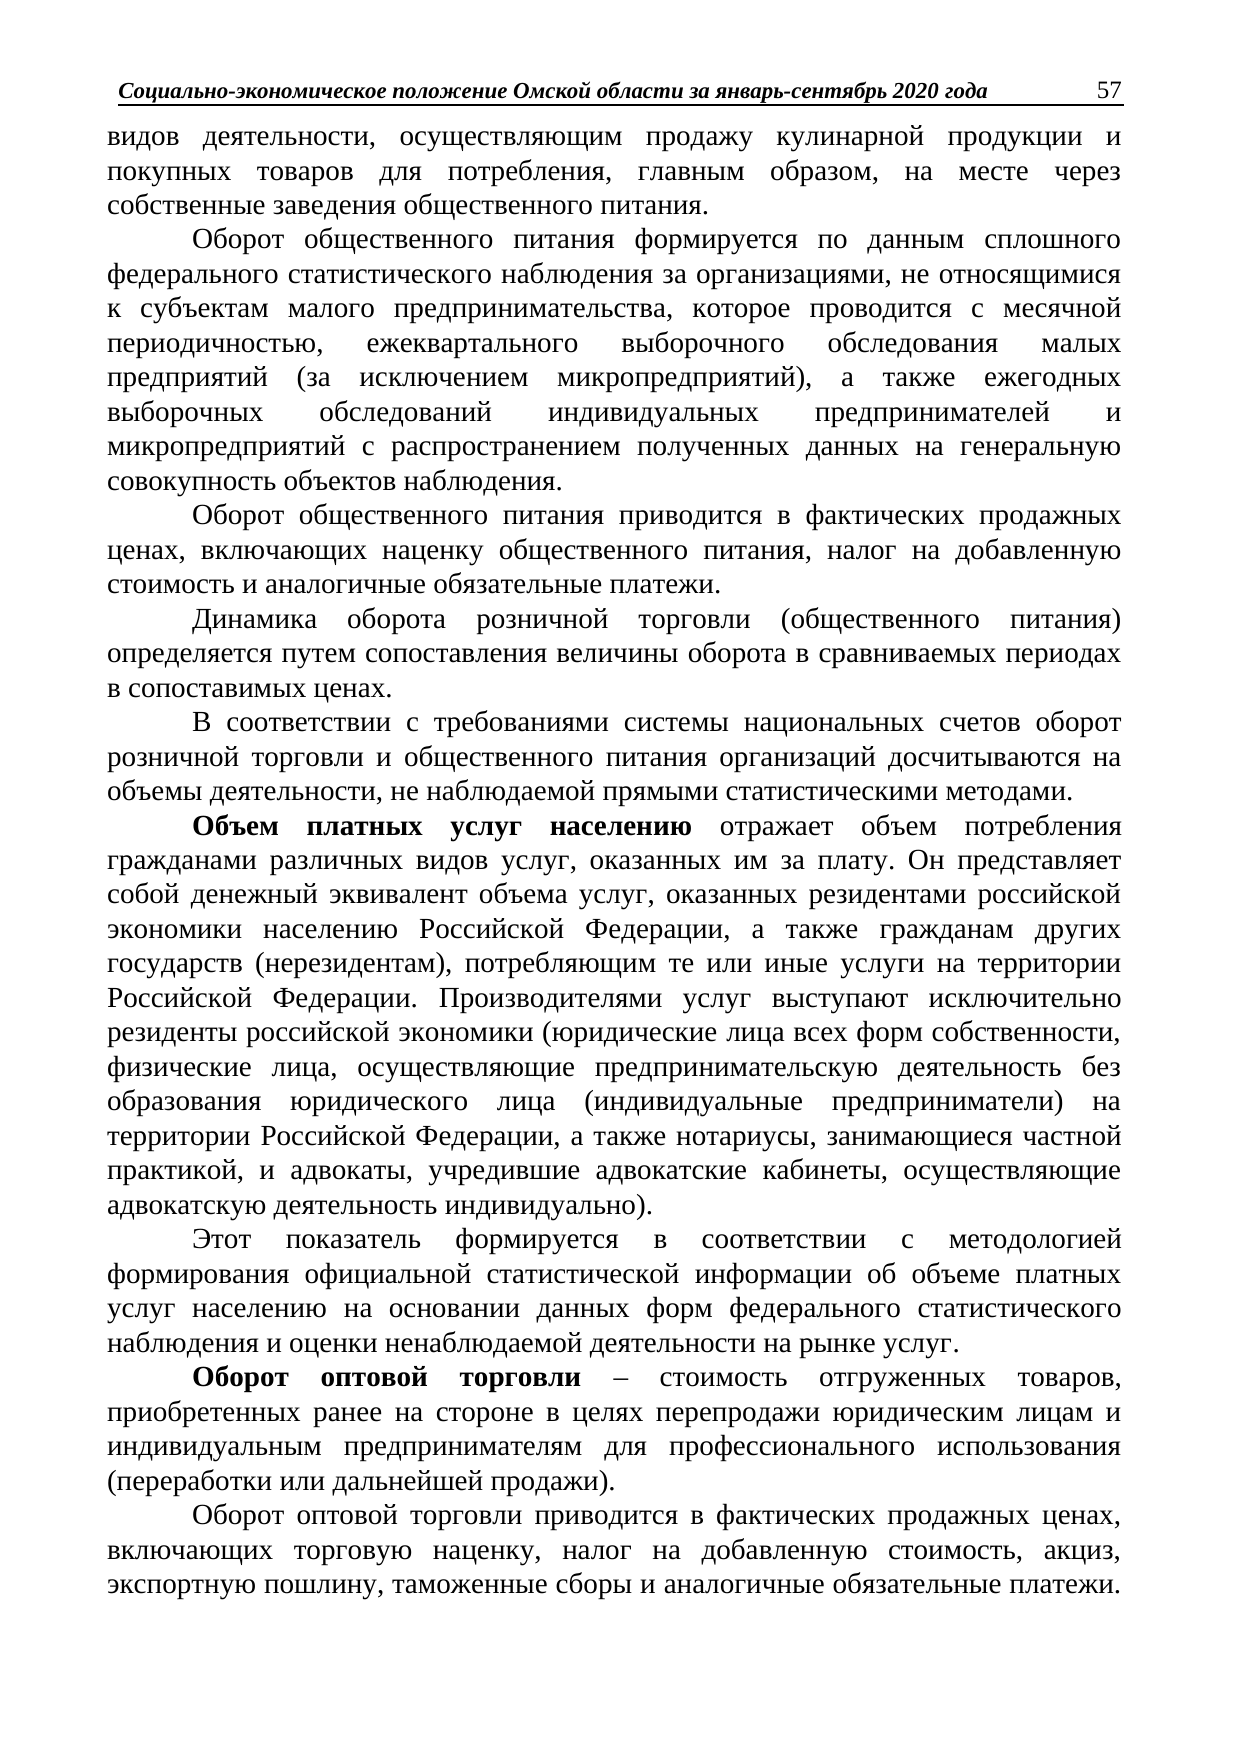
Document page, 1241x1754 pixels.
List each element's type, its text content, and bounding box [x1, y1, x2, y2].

text Оборот общественного питания формируется по данным сплошного федерального статистического наблюдения за организациями, не относящимися к субъектам малого предпринимательства, которое проводится с месячной периодичностью, ежеквартального выборочного обследования малых предприятий (за исключением микропредприятий), а также ежегодных выборочных обследований индивидуальных предпринимателей и микропредприятий с распространением полученных данных на генеральную совокупность объектов наблюдения. [107, 222, 1122, 496]
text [107, 118, 1122, 221]
text Оборот общественного питания приводится в фактических продажных ценах, включающих наценку общественного питания, налог на добавленную стоимость и аналогичные обязательные платежи. [107, 497, 1122, 600]
text Оборот оптовой торговли – стоимость отгруженных товаров, приобретенных ранее на стороне в целях перепродажи юридическим лицам и индивидуальным предпринимателям для профессионального использования (переработки или дальнейшей продажи). [107, 1359, 1122, 1496]
text В соответствии с требованиями системы национальных счетов оборот розничной торговли и общественного питания организаций досчитываются на объемы деятельности, не наблюдаемой прямыми статистическими методами. [107, 704, 1122, 807]
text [107, 1497, 1122, 1600]
text Динамика оборота розничной торговли (общественного питания) определяется путем сопоставления величины оборота в сравниваемых периодах в сопоставимых ценах. [107, 601, 1122, 703]
text Объем платных услуг населению отражает объем потребления гражданами различных видов услуг, оказанных им за плату. Он представляет собой денежный эквивалент объема услуг, оказанных резидентами российской экономики населению Российской Федерации, а также гражданам других государств (нерезидентам), потребляющим те или иные услуги на территории Российской Федерации. Производителями услуг выступают исключительно резиденты российской экономики (юридические лица всех форм собственности, физические лица, осуществляющие предпринимательскую деятельность без образования юридического лица (индивидуальные предприниматели) на территории Российской Федерации, а также нотариусы, занимающиеся частной практикой, и адвокаты, учредившие адвокатские кабинеты, осуществляющие адвокатскую деятельность индивидуально). [107, 808, 1122, 1221]
text Этот показатель формируется в соответствии с методологией формирования официальной статистической информации об объеме платных услуг населению на основании данных форм федерального статистического наблюдения и оценки ненаблюдаемой деятельности на рынке услуг. [107, 1221, 1122, 1358]
